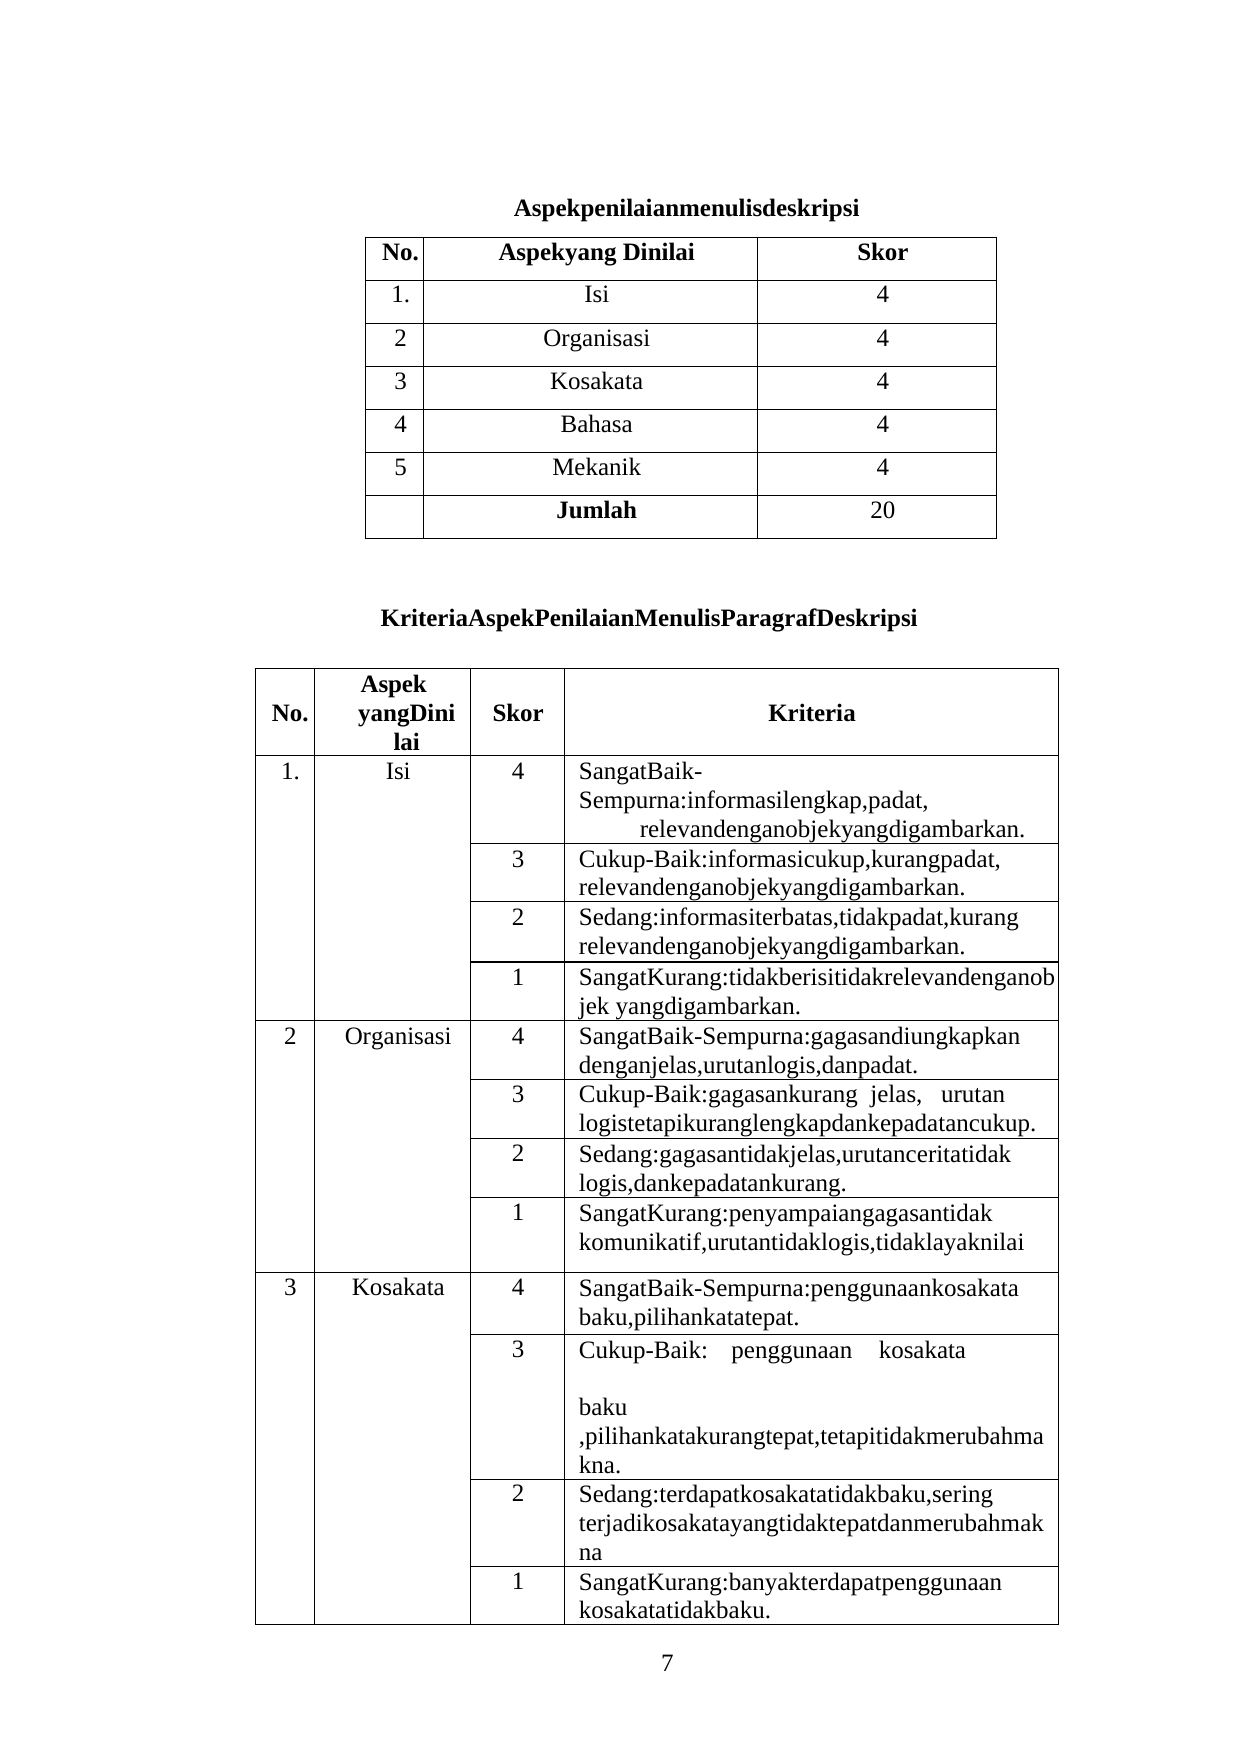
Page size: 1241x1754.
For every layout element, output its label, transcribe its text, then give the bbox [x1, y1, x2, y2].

table_cell 1 [471, 1198, 564, 1272]
table_cell 4 [758, 453, 996, 495]
table_cell 4 [758, 324, 996, 366]
table_cell 3 [471, 844, 564, 901]
table_cell 4 [758, 281, 996, 323]
table_cell SangatKurang:tidakberisitidakrelevandenganobjek yangdigambarkan. [565, 963, 1058, 1020]
table_header Aspekyang Dinilai [424, 238, 757, 279]
table_cell 4 [471, 1021, 564, 1078]
subtitle Aspekpenilaianmenulisdeskripsi [239, 193, 1134, 222]
table_cell 2 [366, 324, 423, 366]
table_cell 2 [471, 902, 564, 961]
table_cell 4 [471, 756, 564, 843]
table_cell SangatKurang:banyakterdapatpenggunaan kosakatatidakbaku. [565, 1567, 1058, 1624]
table_cell Sedang:informasiterbatas,tidakpadat,kurang relevandenganobjekyangdigambarkan. [565, 902, 1058, 961]
table_cell [366, 496, 423, 538]
table_cell Cukup-Baik:gagasankurang jelas, urutan logistetapikuranglengkapdankepadatancukup. [565, 1080, 1058, 1138]
table_cell 4 [471, 1273, 564, 1334]
table_header Kriteria [565, 669, 1058, 755]
table_cell 20 [758, 496, 996, 538]
table_header No. [366, 238, 423, 279]
table_cell Isi [315, 756, 470, 1020]
table_cell SangatKurang:penyampaiangagasantidak komunikatif,urutantidaklogis,tidaklayaknilai [565, 1198, 1058, 1272]
table_cell 1 [471, 1567, 564, 1624]
table_cell 5 [366, 453, 423, 495]
table_cell 4 [366, 410, 423, 452]
table_cell Mekanik [424, 453, 757, 495]
table_cell 3 [471, 1080, 564, 1138]
table_cell 2 [471, 1139, 564, 1197]
table_cell Cukup-Baik: penggunaan kosakata baku,pilihankatakurangtepat,tetapitidakmerubahmakna. [565, 1335, 1058, 1478]
table_cell Kosakata [424, 367, 757, 409]
text KriteriaAspekPenilaianMenulisParagrafDeskripsi [150, 603, 1148, 632]
table_cell 1. [256, 756, 314, 1020]
table_cell 4 [758, 367, 996, 409]
table_header Skor [471, 669, 564, 755]
table_cell Sedang:gagasantidakjelas,urutanceritatidak logis,dankepadatankurang. [565, 1139, 1058, 1197]
table_cell Organisasi [315, 1021, 470, 1272]
table_cell 3 [256, 1273, 314, 1624]
table_cell SangatBaik-Sempurna:informasilengkap,padat, relevandenganobjekyangdigambarkan. [565, 756, 1058, 843]
table_cell 3 [366, 367, 423, 409]
table_cell 4 [758, 410, 996, 452]
table_cell SangatBaik-Sempurna:penggunaankosakata baku,pilihankatatepat. [565, 1273, 1058, 1334]
table_header Aspek yangDinilai [315, 669, 470, 755]
table_cell 1 [471, 963, 564, 1020]
table_cell Kosakata [315, 1273, 470, 1624]
table_header No. [256, 669, 314, 755]
table_cell 2 [471, 1480, 564, 1566]
table_cell Organisasi [424, 324, 757, 366]
table_cell Sedang:terdapatkosakatatidakbaku,sering terjadikosakatayangtidaktepatdanmerubahmakna [565, 1480, 1058, 1566]
table_cell Isi [424, 281, 757, 323]
table_cell Cukup-Baik:informasicukup,kurangpadat, relevandenganobjekyangdigambarkan. [565, 844, 1058, 901]
table_cell 3 [471, 1335, 564, 1478]
table_cell Bahasa [424, 410, 757, 452]
table_cell Jumlah [424, 496, 757, 538]
table_cell SangatBaik-Sempurna:gagasandiungkapkan denganjelas,urutanlogis,danpadat. [565, 1021, 1058, 1078]
table_header Skor [758, 238, 996, 279]
table_cell 2 [256, 1021, 314, 1272]
table_cell 1. [366, 281, 423, 323]
